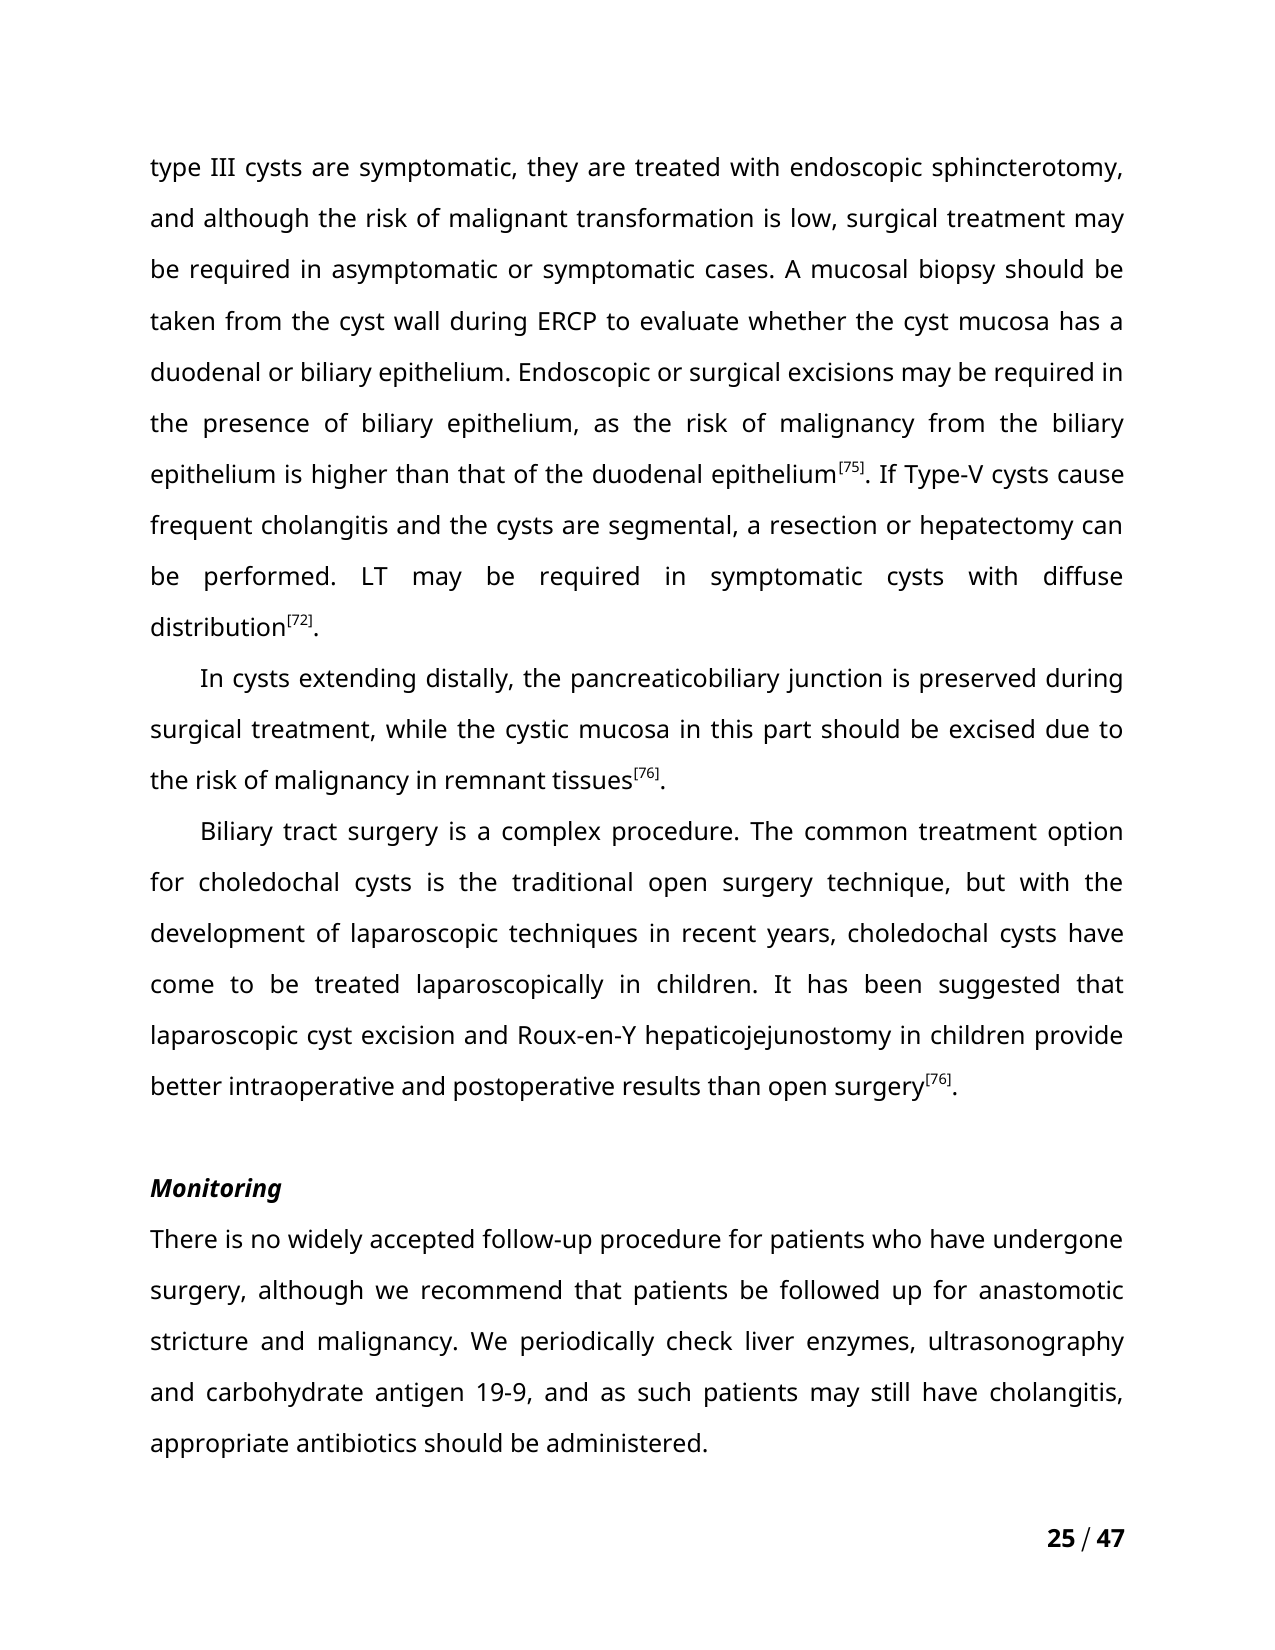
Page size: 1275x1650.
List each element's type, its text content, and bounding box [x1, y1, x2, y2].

text Monitoring [150, 1171, 1125, 1205]
text In cysts extending distally, the pancreaticobiliary junction is preserved during surgical treatment, while the cystic mucosa in this part should be excised due to the risk of malignancy in remnant tissues[76]. [150, 660, 1125, 797]
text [150, 150, 1125, 643]
text There is no widely accepted follow-up procedure for patients who have undergone surgery, although we recommend that patients be followed up for anastomotic stricture and malignancy. We periodically check liver enzymes, ultrasonography and carbohydrate antigen 19-9, and as such patients may still have cholangitis, appropriate antibiotics should be administered. [150, 1222, 1125, 1460]
text Biliary tract surgery is a complex procedure. The common treatment option for choledochal cysts is the traditional open surgery technique, but with the development of laparoscopic techniques in recent years, choledochal cysts have come to be treated laparoscopically in children. It has been suggested that laparoscopic cyst excision and Roux-en-Y hepaticojejunostomy in children provide better intraoperative and postoperative results than open surgery[76]. [150, 813, 1125, 1103]
